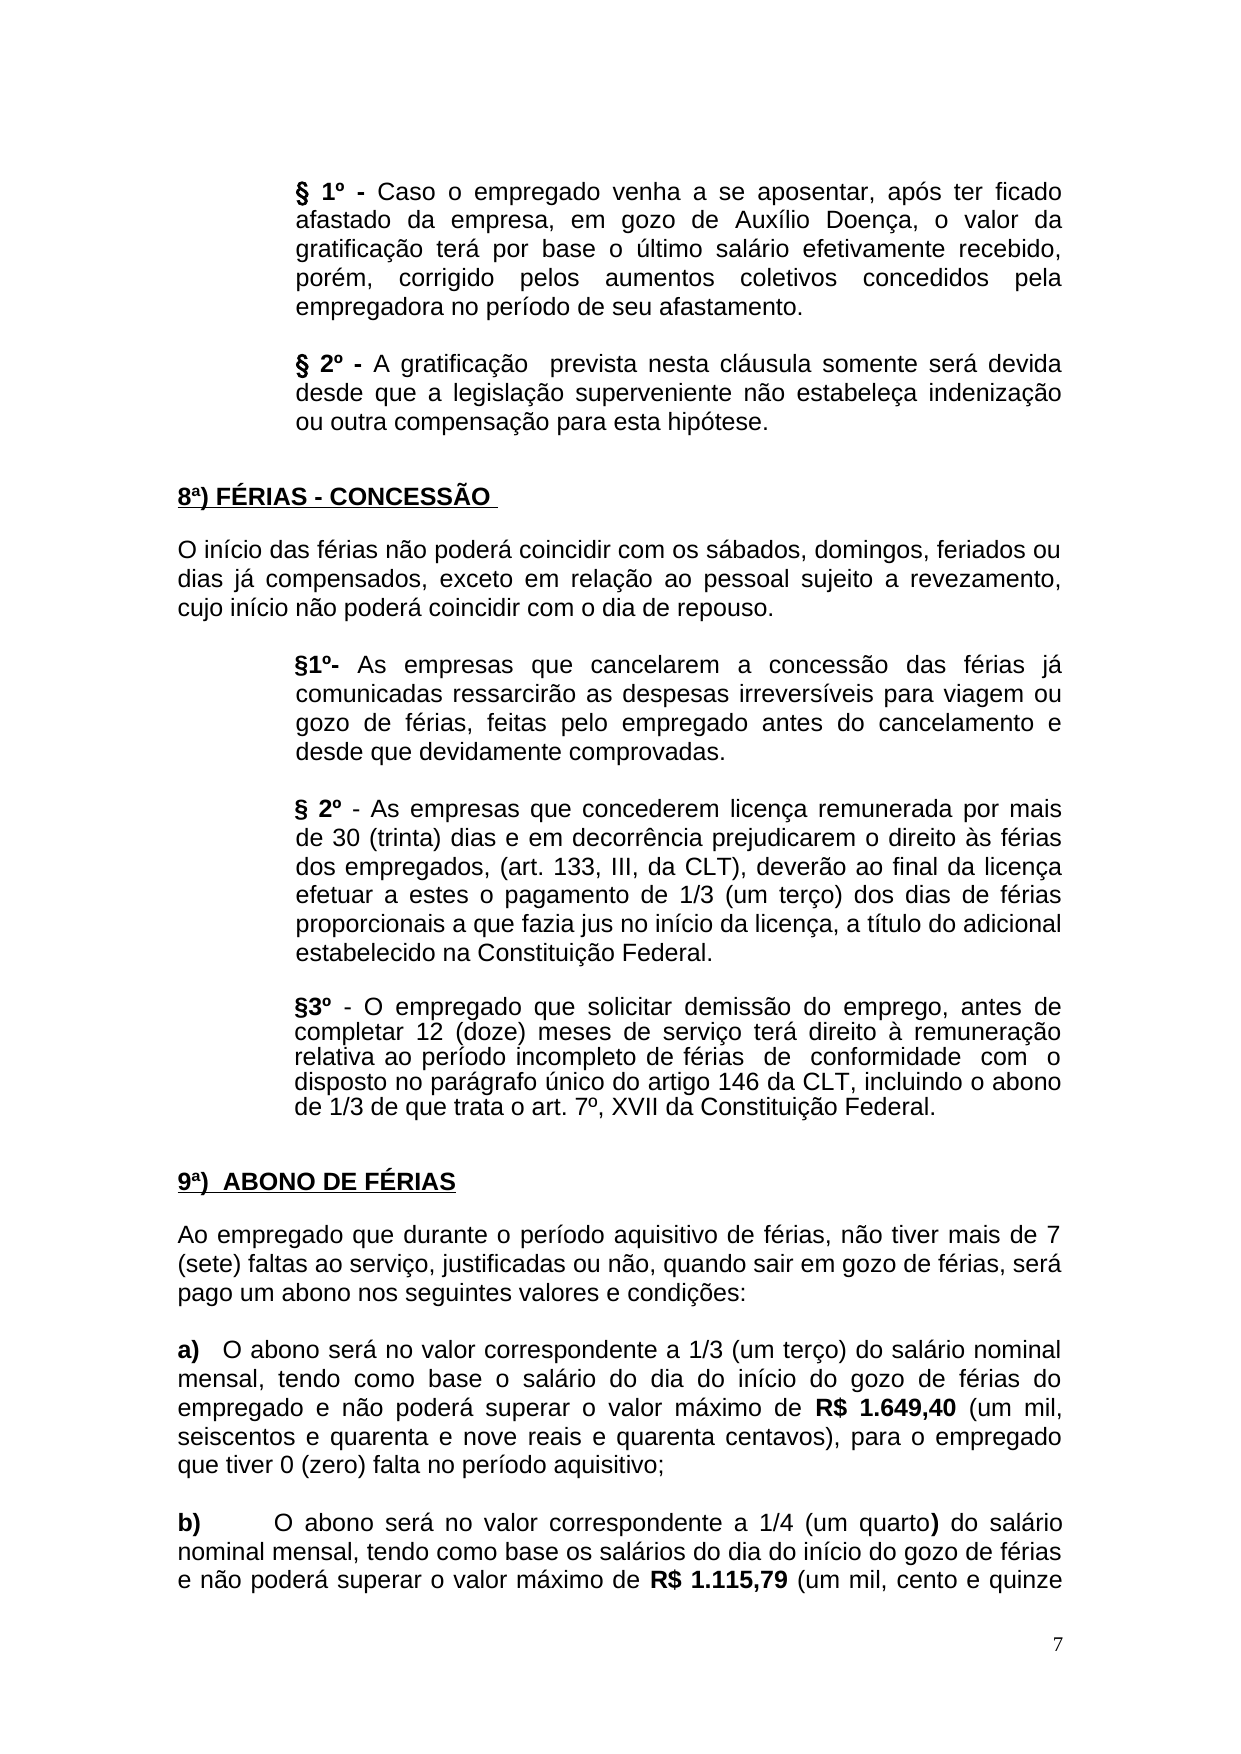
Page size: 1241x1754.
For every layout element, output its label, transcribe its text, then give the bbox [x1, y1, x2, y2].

list O abono será no valor correspondente a 1/3 (um terço) do salário nominal mensal, tendo como base o salário do dia do início do gozo de férias do empregado e não poderá superar o valor máximo de R$ 1.649,40 (um mil, seiscentos e quarenta e nove reais e quarenta centavos), para o empregado que tiver 0 (zero) falta no período aquisitivo; [177, 1335, 1063, 1479]
text Ao empregado que durante o período aquisitivo de férias, não tiver mais de 7 (sete) faltas ao serviço, justificadas ou não, quando sair em gozo de férias, será pago um abono nos seguintes valores e condições: [177, 1220, 1063, 1307]
text 8ª) FÉRIAS - CONCESSÃO [177, 485, 1063, 510]
list 9ª) ABONO DE FÉRIAS [177, 1170, 1063, 1195]
text 2º - A gratificação prevista nesta cláusula somente será devida desde que a legislação superveniente não estabeleça indenização ou outra compensação para esta hipótese. [295, 349, 1063, 435]
list § 2º - As empresas que concederem licença remunerada por mais de 30 (trinta) dias e em decorrência prejudicarem o direito às férias dos empregados, (art. 133, III, da CLT), deverão ao final da licença efetuar a estes o pagamento de 1/3 (um terço) dos dias de férias proporcionais a que fazia jus no início da licença, a título do adicional estabelecido na Constituição Federal. [294, 794, 1063, 967]
list §1º- As empresas que cancelarem a concessão das férias já comunicadas ressarcirão as despesas irreversíveis para viagem ou gozo de férias, feitas pelo empregado antes do cancelamento e desde que devidamente comprovadas. [294, 650, 1063, 765]
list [177, 1508, 1063, 1594]
text 1º - Caso o empregado venha a se aposentar, após ter ficado afastado da empresa, em gozo de Auxílio Doença, o valor da gratificação terá por base o último salário efetivamente recebido, porém, corrigido pelos aumentos coletivos concedidos pela empregadora no período de seu afastamento. [295, 176, 1063, 320]
text O início das férias não poderá coincidir com os sábados, domingos, feriados ou dias já compensados, exceto em relação ao pessoal sujeito a revezamento, cujo início não poderá coincidir com o dia de repouso. [177, 535, 1063, 622]
text §3º - O empregado que solicitar demissão do emprego, antes de completar 12 (doze) meses de serviço terá direito à remuneração relativa ao período incompleto de férias de conformidade com o disposto no parágrafo único do artigo 146 da CLT, incluindo o abono de 1/3 de que trata o art. 7º, XVII da Constituição Federal. [294, 995, 1063, 1120]
